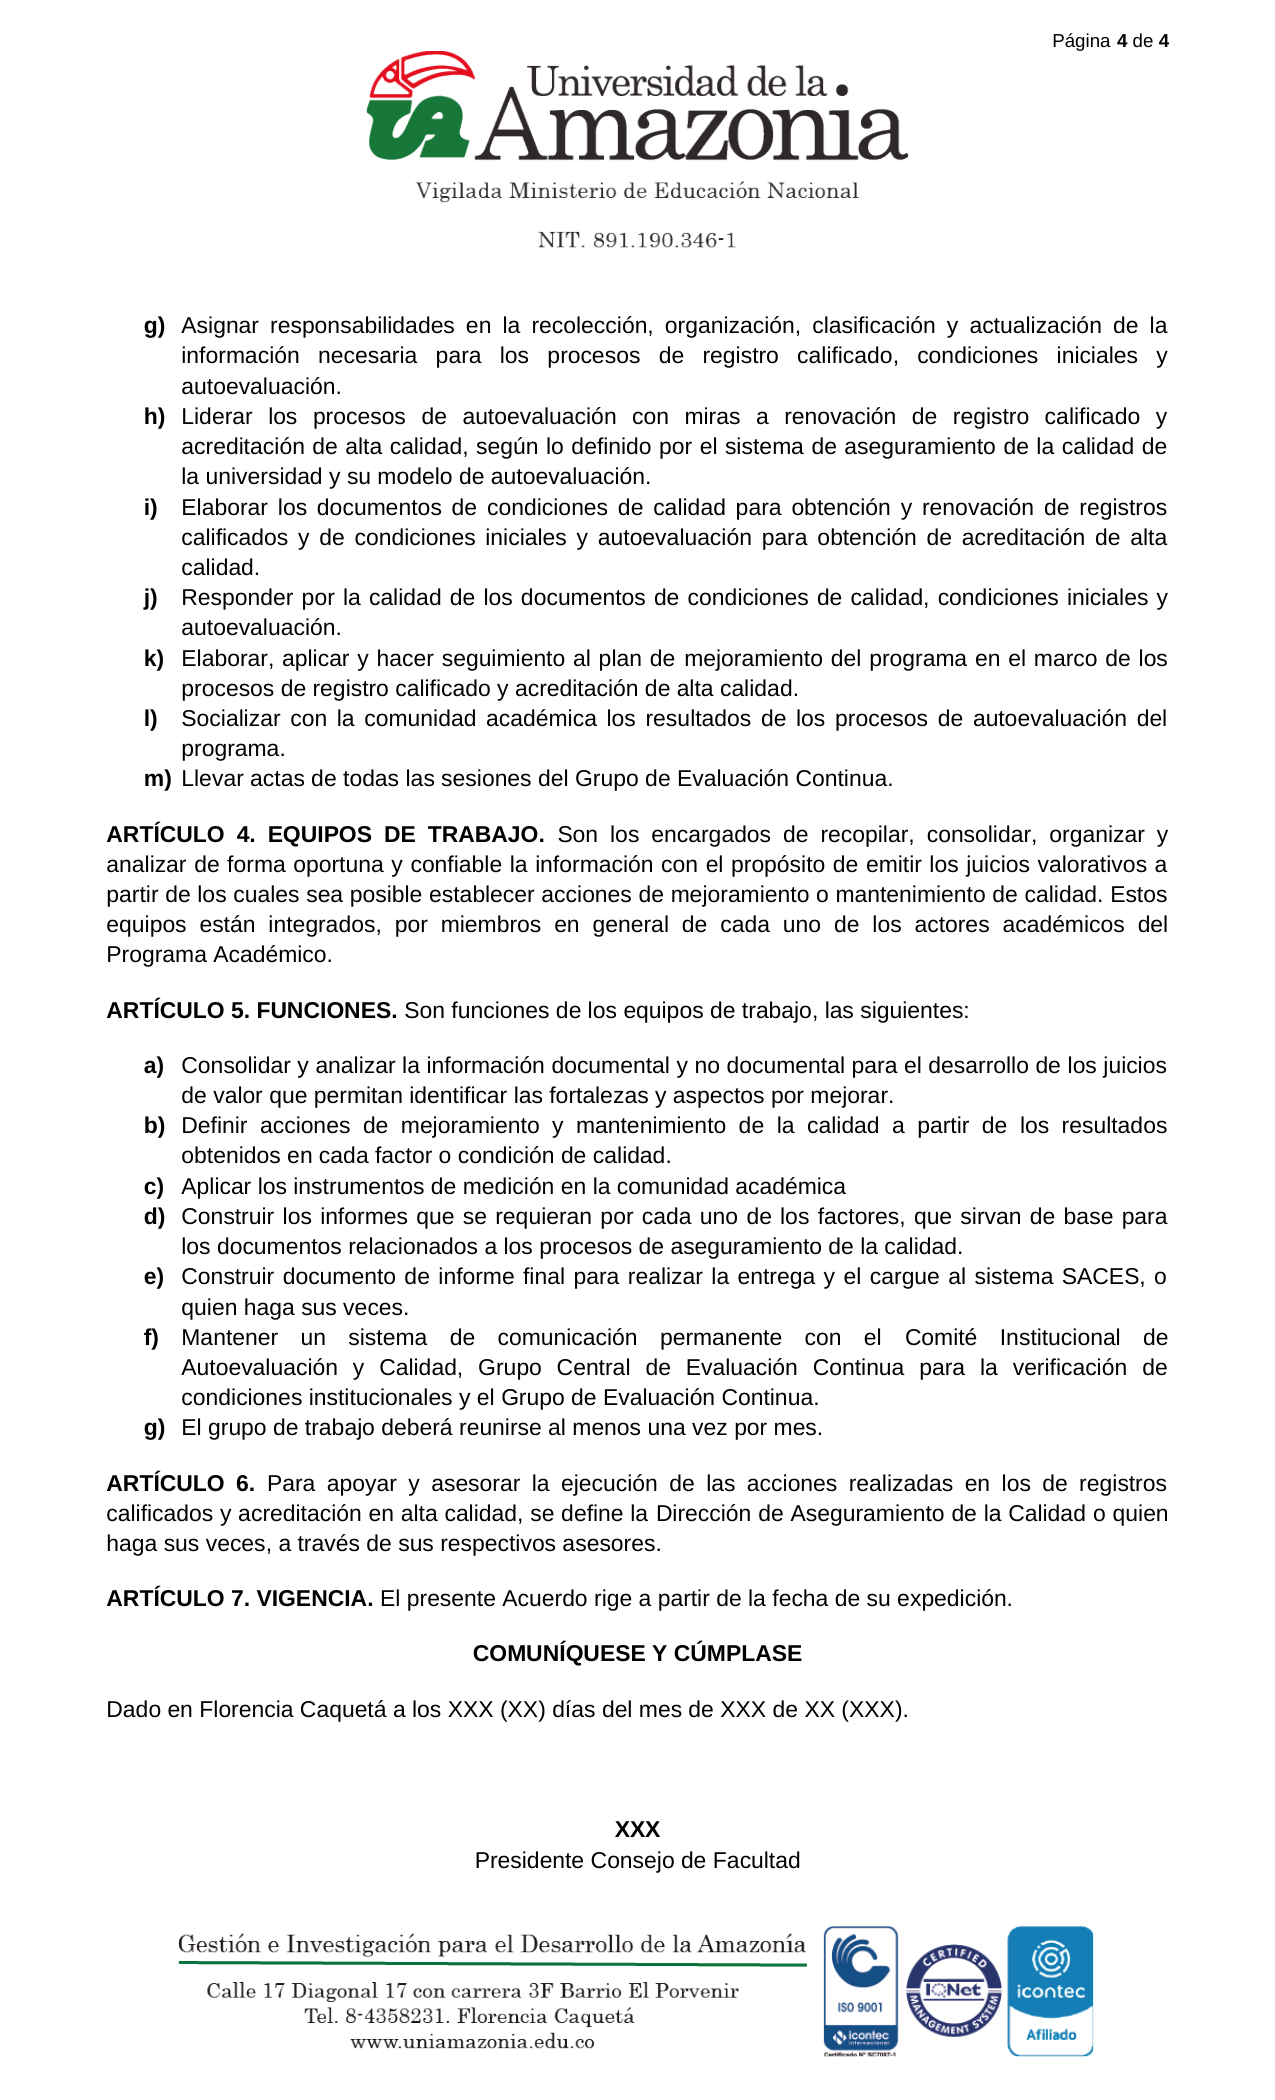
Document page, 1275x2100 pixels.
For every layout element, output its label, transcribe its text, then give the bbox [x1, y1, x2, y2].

list Mantener un sistema de comunicación permanente con el Comité Institucional de Autoevaluación y Calidad, Grupo Central de Evaluación Continua para la verificación de condiciones institucionales y el Grupo de Evaluación Continua. [144, 1324, 1169, 1411]
list Responder por la calidad de los documentos de condiciones de calidad, condiciones iniciales y autoevaluación. [144, 584, 1169, 641]
text XXX [106, 1816, 1169, 1843]
picture [177, 1925, 1092, 2057]
list Elaborar, aplicar y hacer seguimiento al plan de mejoramiento del programa en el marco de los procesos de registro calificado y acreditación de alta calidad. [144, 644, 1169, 701]
list Elaborar los documentos de condiciones de calidad para obtención y renovación de registros calificados y de condiciones iniciales y autoevaluación para obtención de acreditación de alta calidad. [144, 493, 1169, 580]
text ARTÍCULO 5. FUNCIONES. Son funciones de los equipos de trabajo, las siguientes: [106, 997, 1169, 1023]
list Aplicar los instrumentos de medición en la comunidad académica [144, 1173, 1169, 1199]
text ARTÍCULO 4. EQUIPOS DE TRABAJO. Son los encargados de recopilar, consolidar, organizar y analizar de forma oportuna y confiable la información con el propósito de emitir los juicios valorativos a partir de los cuales sea posible establecer acciones de mejoramiento o mantenimiento de calidad. Estos equipos están integrados, por miembros en general de cada uno de los actores académicos del Programa Académico. [106, 821, 1169, 968]
text ARTÍCULO 6. Para apoyar y asesorar la ejecución de las acciones realizadas en los de registros calificados y acreditación en alta calidad, se define la Dirección de Aseguramiento de la Calidad o quien haga sus veces, a través de sus respectivos asesores. [106, 1469, 1169, 1556]
list Asignar responsabilidades en la recolección, organización, clasificación y actualización de la información necesaria para los procesos de registro calificado, condiciones iniciales y autoevaluación. [144, 312, 1169, 399]
picture [366, 51, 909, 258]
text ARTÍCULO 7. VIGENCIA. El presente Acuerdo rige a partir de la fecha de su expedición. [106, 1585, 1169, 1612]
list Construir documento de informe final para realizar la entrega y el cargue al sistema SACES, o quien haga sus veces. [144, 1263, 1169, 1320]
list Socializar con la comunidad académica los resultados de los procesos de autoevaluación del programa. [144, 705, 1169, 762]
list Definir acciones de mejoramiento y mantenimiento de la calidad a partir de los resultados obtenidos en cada factor o condición de calidad. [144, 1112, 1169, 1169]
text COMUNÍQUESE Y CÚMPLASE [106, 1640, 1169, 1667]
list Llevar actas de todas las sesiones del Grupo de Evaluación Continua. [144, 765, 1169, 792]
list Consolidar y analizar la información documental y no documental para el desarrollo de los juicios de valor que permitan identificar las fortalezas y aspectos por mejorar. [144, 1052, 1169, 1108]
text Dado en Florencia Caquetá a los XXX (XX) días del mes de XXX de XX (XXX). [106, 1696, 1169, 1722]
list Liderar los procesos de autoevaluación con miras a renovación de registro calificado y acreditación de alta calidad, según lo definido por el sistema de aseguramiento de la calidad de la universidad y su modelo de autoevaluación. [144, 403, 1169, 490]
list El grupo de trabajo deberá reunirse al menos una vez por mes. [144, 1414, 1169, 1441]
list Construir los informes que se requieran por cada uno de los factores, que sirvan de base para los documentos relacionados a los procesos de aseguramiento de la calidad. [144, 1203, 1169, 1259]
text Presidente Consejo de Facultad [106, 1847, 1169, 1873]
